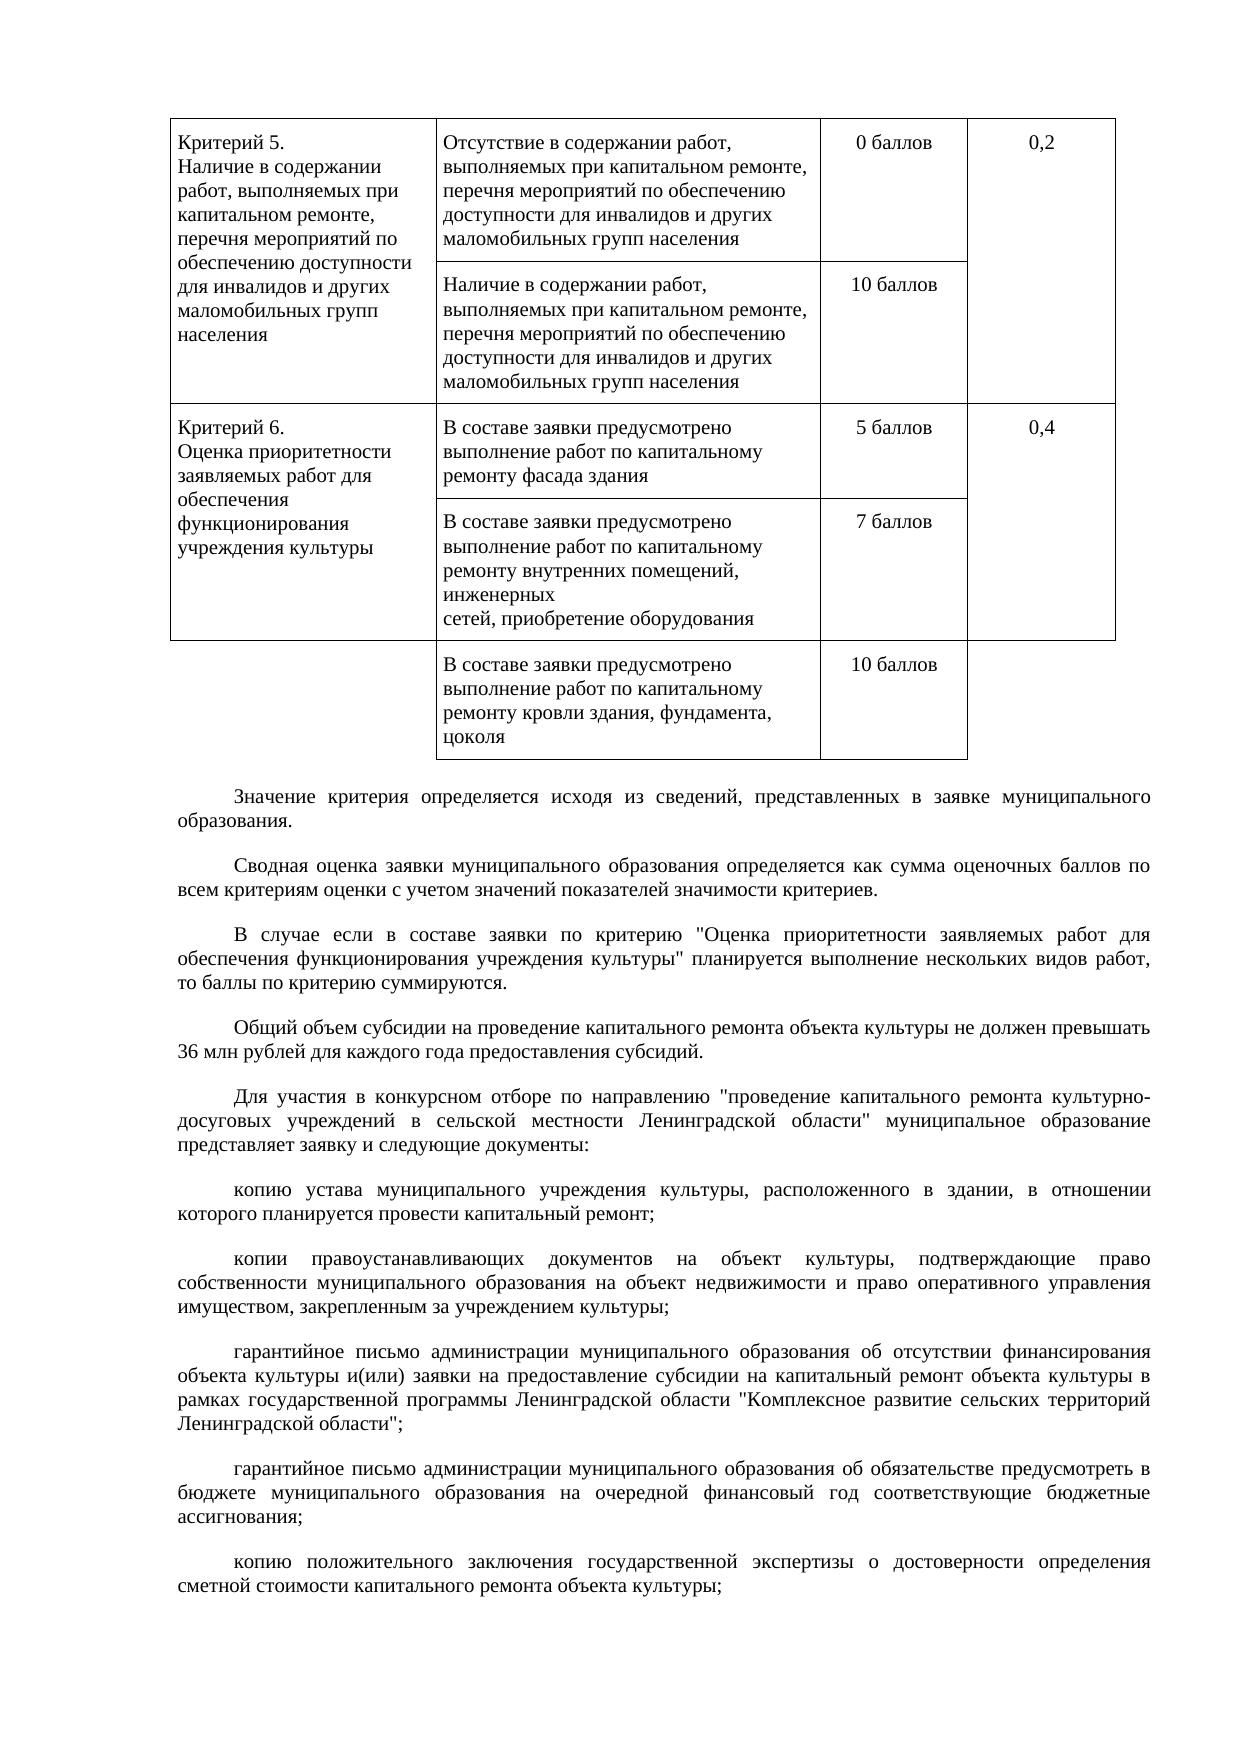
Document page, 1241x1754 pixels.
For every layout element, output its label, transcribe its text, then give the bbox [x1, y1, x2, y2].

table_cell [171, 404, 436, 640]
text копию устава муниципального учреждения культуры, расположенного в здании, в отношении которого планируется провести капитальный ремонт; [177, 1177, 1152, 1225]
text Общий объем субсидии на проведение капитального ремонта объекта культуры не должен превышать 36 млн рублей для каждого года предоставления субсидий. [177, 1015, 1152, 1063]
text Сводная оценка заявки муниципального образования определяется как сумма оценочных баллов по всем критериям оценки с учетом значений показателей значимости критериев. [177, 853, 1152, 901]
text В случае если в составе заявки по критерию "Оценка приоритетности заявляемых работ для обеспечения функционирования учреждения культуры" планируется выполнение нескольких видов работ, то баллы по критерию суммируются. [177, 922, 1152, 994]
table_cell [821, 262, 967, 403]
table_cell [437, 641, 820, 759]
text гарантийное письмо администрации муниципального образования об обязательстве предусмотреть в бюджете муниципального образования на очередной финансовый год соответствующие бюджетные ассигнования; [177, 1456, 1152, 1528]
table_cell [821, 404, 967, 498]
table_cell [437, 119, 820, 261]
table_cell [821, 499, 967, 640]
text Для участия в конкурсном отборе по направлению "проведение капитального ремонта культурно-досуговых учреждений в сельской местности Ленинградской области" муниципальное образование представляет заявку и следующие документы: [177, 1084, 1152, 1156]
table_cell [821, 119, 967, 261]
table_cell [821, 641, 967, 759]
text гарантийное письмо администрации муниципального образования об отсутствии финансирования объекта культуры и(или) заявки на предоставление субсидии на капитальный ремонт объекта культуры в рамках государственной программы Ленинградской области "Комплексное развитие сельских территорий Ленинградской области"; [177, 1339, 1152, 1435]
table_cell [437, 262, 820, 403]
text копию положительного заключения государственной экспертизы о достоверности определения сметной стоимости капитального ремонта объекта культуры; [177, 1549, 1152, 1597]
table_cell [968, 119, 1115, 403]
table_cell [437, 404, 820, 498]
text копии правоустанавливающих документов на объект культуры, подтверждающие право собственности муниципального образования на объект недвижимости и право оперативного управления имуществом, закрепленным за учреждением культуры; [177, 1246, 1152, 1318]
text Значение критерия определяется исходя из сведений, представленных в заявке муниципального образования. [177, 784, 1152, 832]
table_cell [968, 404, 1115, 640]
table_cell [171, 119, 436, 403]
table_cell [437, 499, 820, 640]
